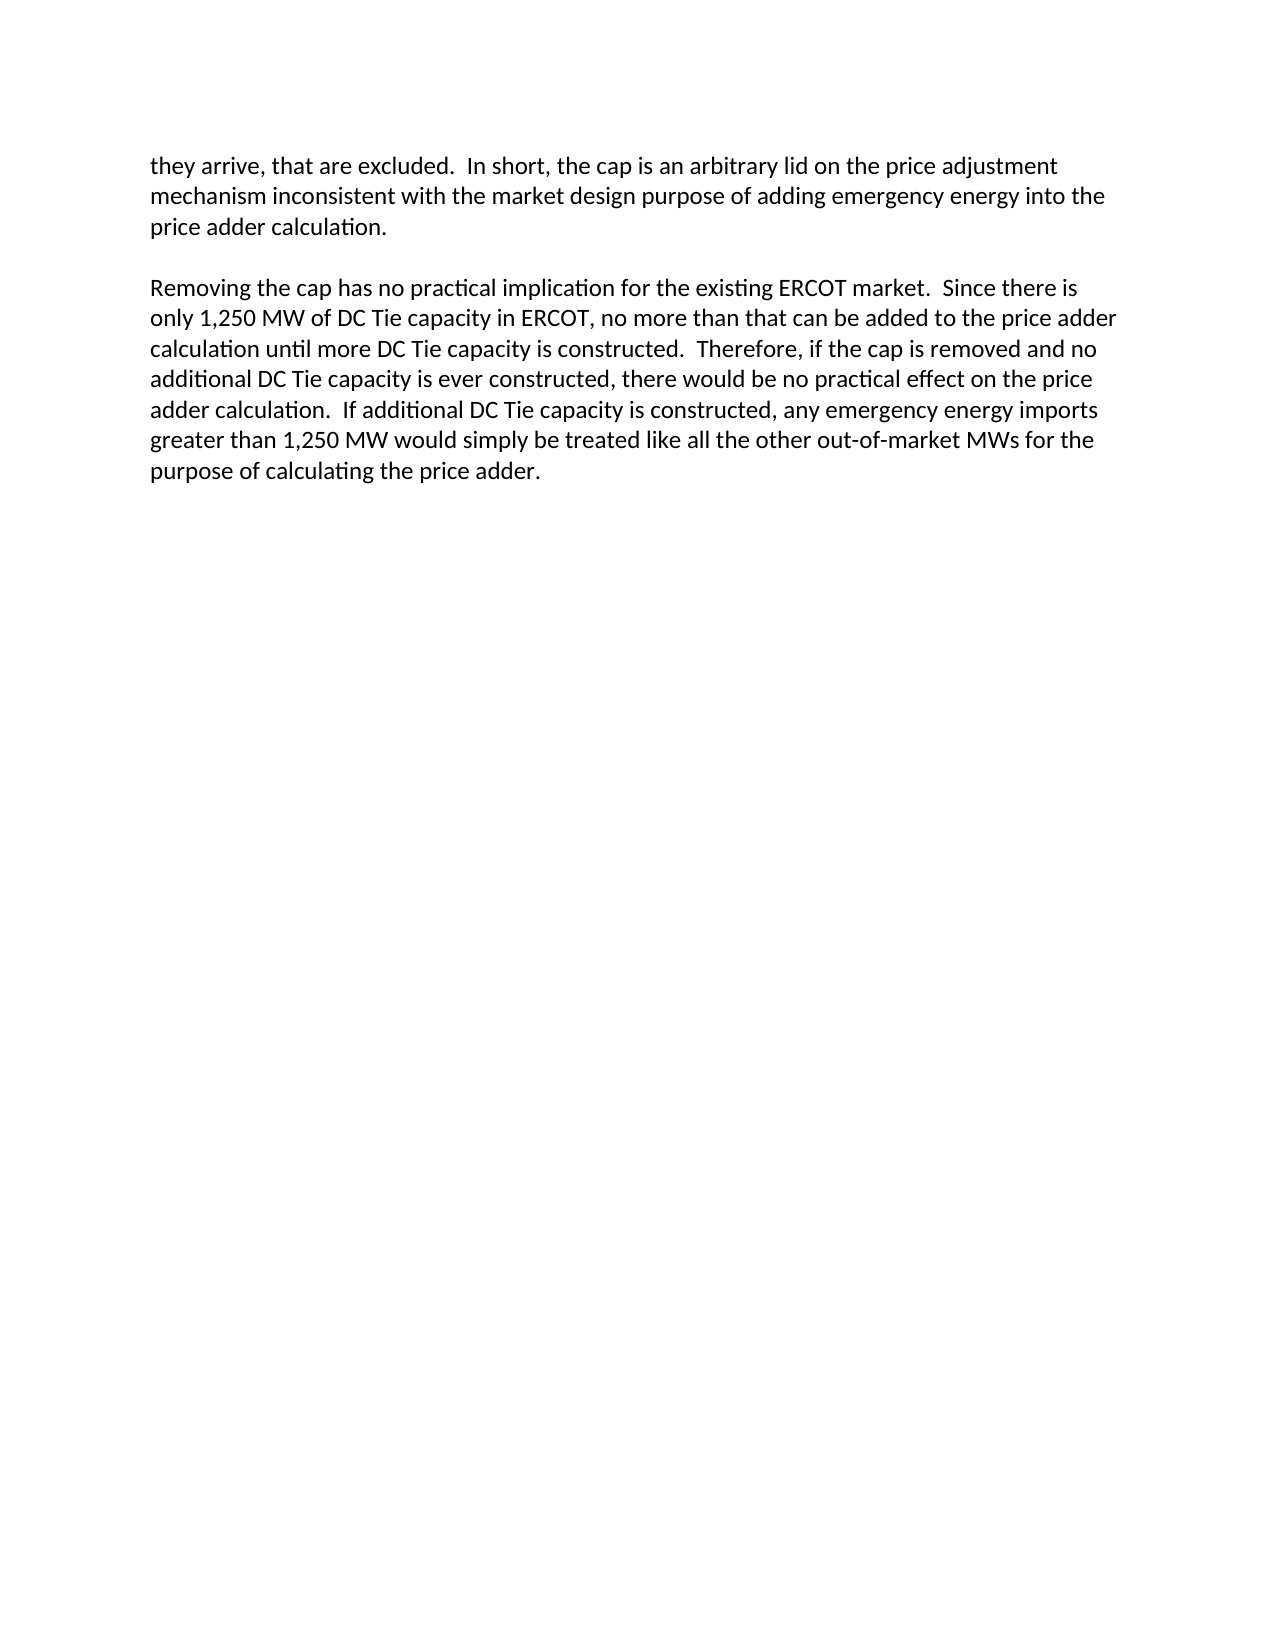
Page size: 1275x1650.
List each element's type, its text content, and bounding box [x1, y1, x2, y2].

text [150, 150, 1125, 242]
text Removing the cap has no practical implication for the existing ERCOT market. Since there is only 1,250 MW of DC Tie capacity in ERCOT, no more than that can be added to the price adder calculation until more DC Tie capacity is constructed. Therefore, if the cap is removed and no additional DC Tie capacity is ever constructed, there would be no practical effect on the price adder calculation. If additional DC Tie capacity is constructed, any emergency energy imports greater than 1,250 MW would simply be treated like all the other out-of-market MWs for the purpose of calculating the price adder. [150, 272, 1125, 486]
